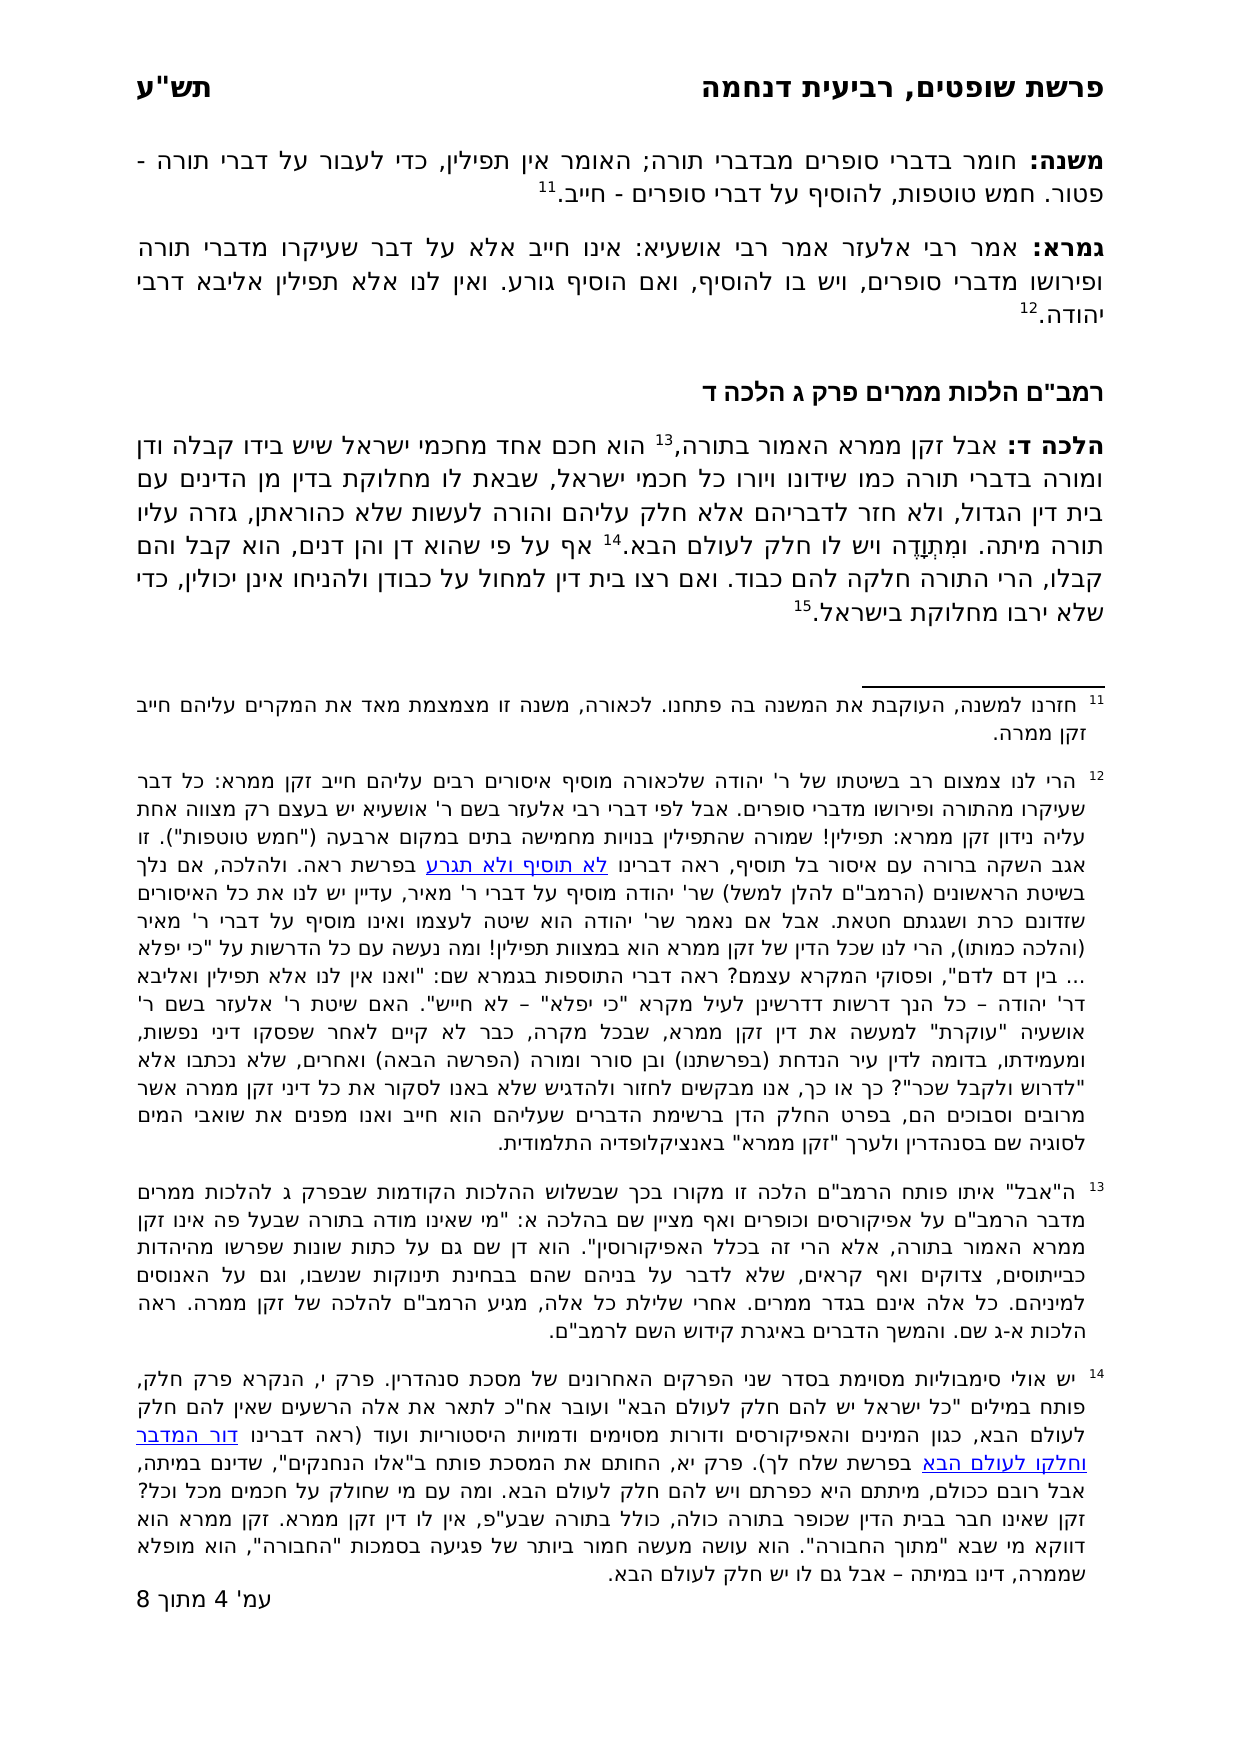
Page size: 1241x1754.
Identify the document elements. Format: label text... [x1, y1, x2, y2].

text הלכה ד: אבל זקן ממרא האמור בתורה, הוא חכם אחד מחכמי ישראל שיש בידו קבלה ודן ומורה בדברי תורה כמו שידונו ויורו כל חכמי ישראל, שבאת לו מחלוקת בדין מן הדינים עם בית דין הגדול, ולא חזר לדבריהם אלא חלק עליהם והורה לעשות שלא כהוראתן, גזרה עליו תורה מיתה. ומִתְוָדֶה ויש לו חלק לעולם הבא. אף על פי שהוא דן והן דנים, הוא קבל והם קבלו, הרי התורה חלקה להם כבוד. ואם רצו בית דין למחול על כבודן ולהניחו אינן יכולין, כדי שלא ירבו מחלוקת בישראל. [136, 427, 1104, 627]
text רמב"ם הלכות ממרים פרק ג הלכה ד [136, 375, 1104, 406]
text גמרא: אמר רבי אלעזר אמר רבי אושעיא: אינו חייב אלא על דבר שעיקרו מדברי תורה ופירושו מדברי סופרים, ויש בו להוסיף, ואם הוסיף גורע. ואין לנו אלא תפילין אליבא דרבי יהודה. [136, 229, 1104, 329]
text משנה: חומר בדברי סופרים מבדברי תורה; האומר אין תפילין, כדי לעבור על דברי תורה - פטור. חמש טוטפות, להוסיף על דברי סופרים - חייב. [136, 142, 1104, 208]
